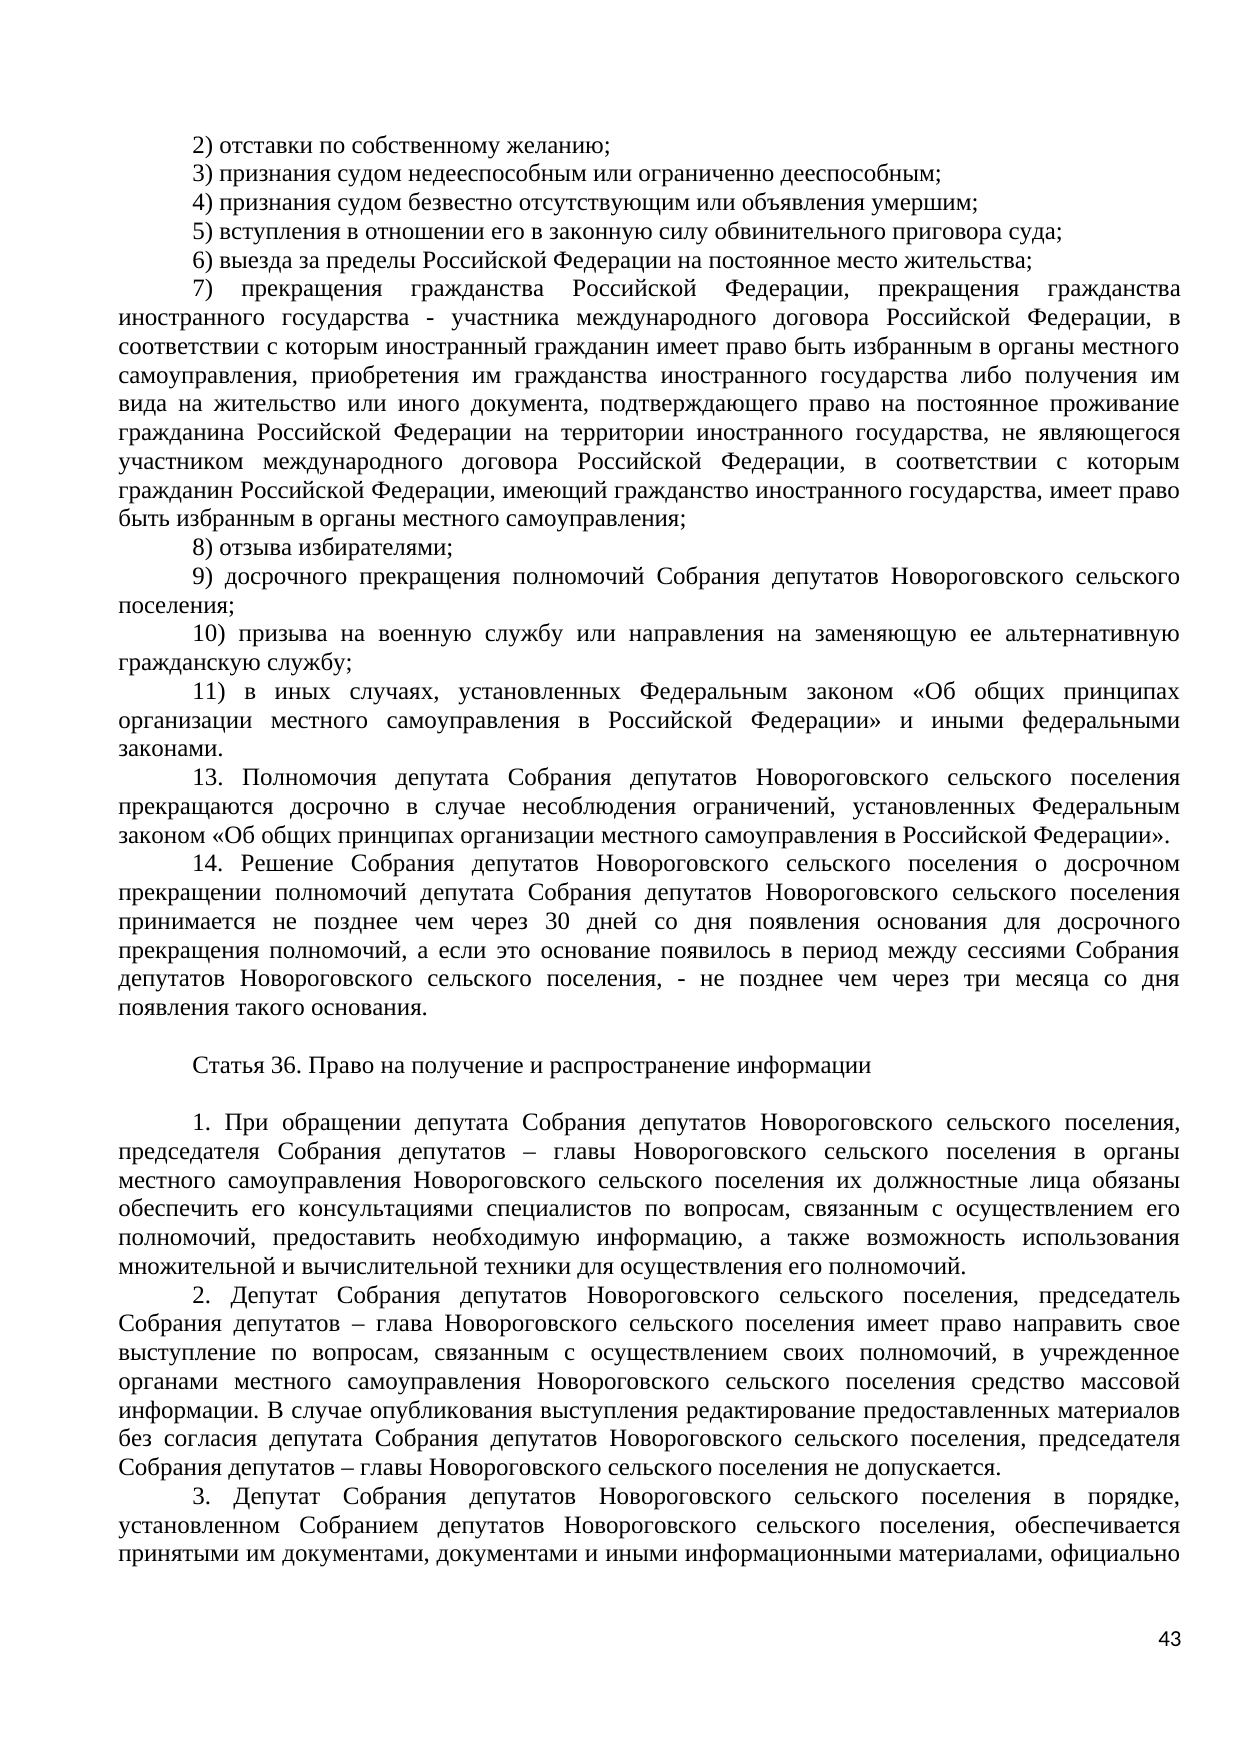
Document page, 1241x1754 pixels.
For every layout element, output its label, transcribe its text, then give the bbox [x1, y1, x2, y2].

text 1. При обращении депутата Собрания депутатов Новороговского сельского поселения, председателя Собрания депутатов – главы Новороговского сельского поселения в органы местного самоуправления Новороговского сельского поселения их должностные лица обязаны обеспечить его консультациями специалистов по вопросам, связанным с осуществлением его полномочий, предоставить необходимую информацию, а также возможность использования множительной и вычислительной техники для осуществления его полномочий. [118, 1107, 1181, 1280]
text Статья 36. Право на получение и распространение информации [118, 1050, 1181, 1078]
text 4) признания судом безвестно отсутствующим или объявления умершим; [118, 187, 1181, 216]
text 2. Депутат Собрания депутатов Новороговского сельского поселения, председатель Собрания депутатов – глава Новороговского сельского поселения имеет право направить свое выступление по вопросам, связанным с осуществлением своих полномочий, в учрежденное органами местного самоуправления Новороговского сельского поселения средство массовой информации. В случае опубликования выступления редактирование предоставленных материалов без согласия депутата Собрания депутатов Новороговского сельского поселения, председателя Собрания депутатов – главы Новороговского сельского поселения не допускается. [118, 1280, 1181, 1481]
text 7) прекращения гражданства Российской Федерации, прекращения гражданства иностранного государства - участника международного договора Российской Федерации, в соответствии с которым иностранный гражданин имеет право быть избранным в органы местного самоуправления, приобретения им гражданства иностранного государства либо получения им вида на жительство или иного документа, подтверждающего право на постоянное проживание гражданина Российской Федерации на территории иностранного государства, не являющегося участником международного договора Российской Федерации, в соответствии с которым гражданин Российской Федерации, имеющий гражданство иностранного государства, имеет право быть избранным в органы местного самоуправления; [118, 273, 1181, 532]
text 13. Полномочия депутата Собрания депутатов Новороговского сельского поселения прекращаются досрочно в случае несоблюдения ограничений, установленных Федеральным законом «Об общих принципах организации местного самоуправления в Российской Федерации». [118, 762, 1181, 848]
text 14. Решение Собрания депутатов Новороговского сельского поселения о досрочном прекращении полномочий депутата Собрания депутатов Новороговского сельского поселения принимается не позднее чем через 30 дней со дня появления основания для досрочного прекращения полномочий, а если это основание появилось в период между сессиями Собрания депутатов Новороговского сельского поселения, - не позднее чем через три месяца со дня появления такого основания. [118, 848, 1181, 1021]
text 11) в иных случаях, установленных Федеральным законом «Об общих принципах организации местного самоуправления в Российской Федерации» и иными федеральными законами. [118, 676, 1181, 762]
text 5) вступления в отношении его в законную силу обвинительного приговора суда; [118, 216, 1181, 245]
text 6) выезда за пределы Российской Федерации на постоянное место жительства; [118, 245, 1181, 273]
text 10) призыва на военную службу или направления на заменяющую ее альтернативную гражданскую службу; [118, 618, 1181, 676]
text 9) досрочного прекращения полномочий Собрания депутатов Новороговского сельского поселения; [118, 561, 1181, 618]
text 3) признания судом недееспособным или ограниченно дееспособным; [118, 158, 1181, 187]
text 8) отзыва избирателями; [118, 532, 1181, 561]
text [118, 1481, 1181, 1567]
text 2) отставки по собственному желанию; [118, 130, 1181, 158]
